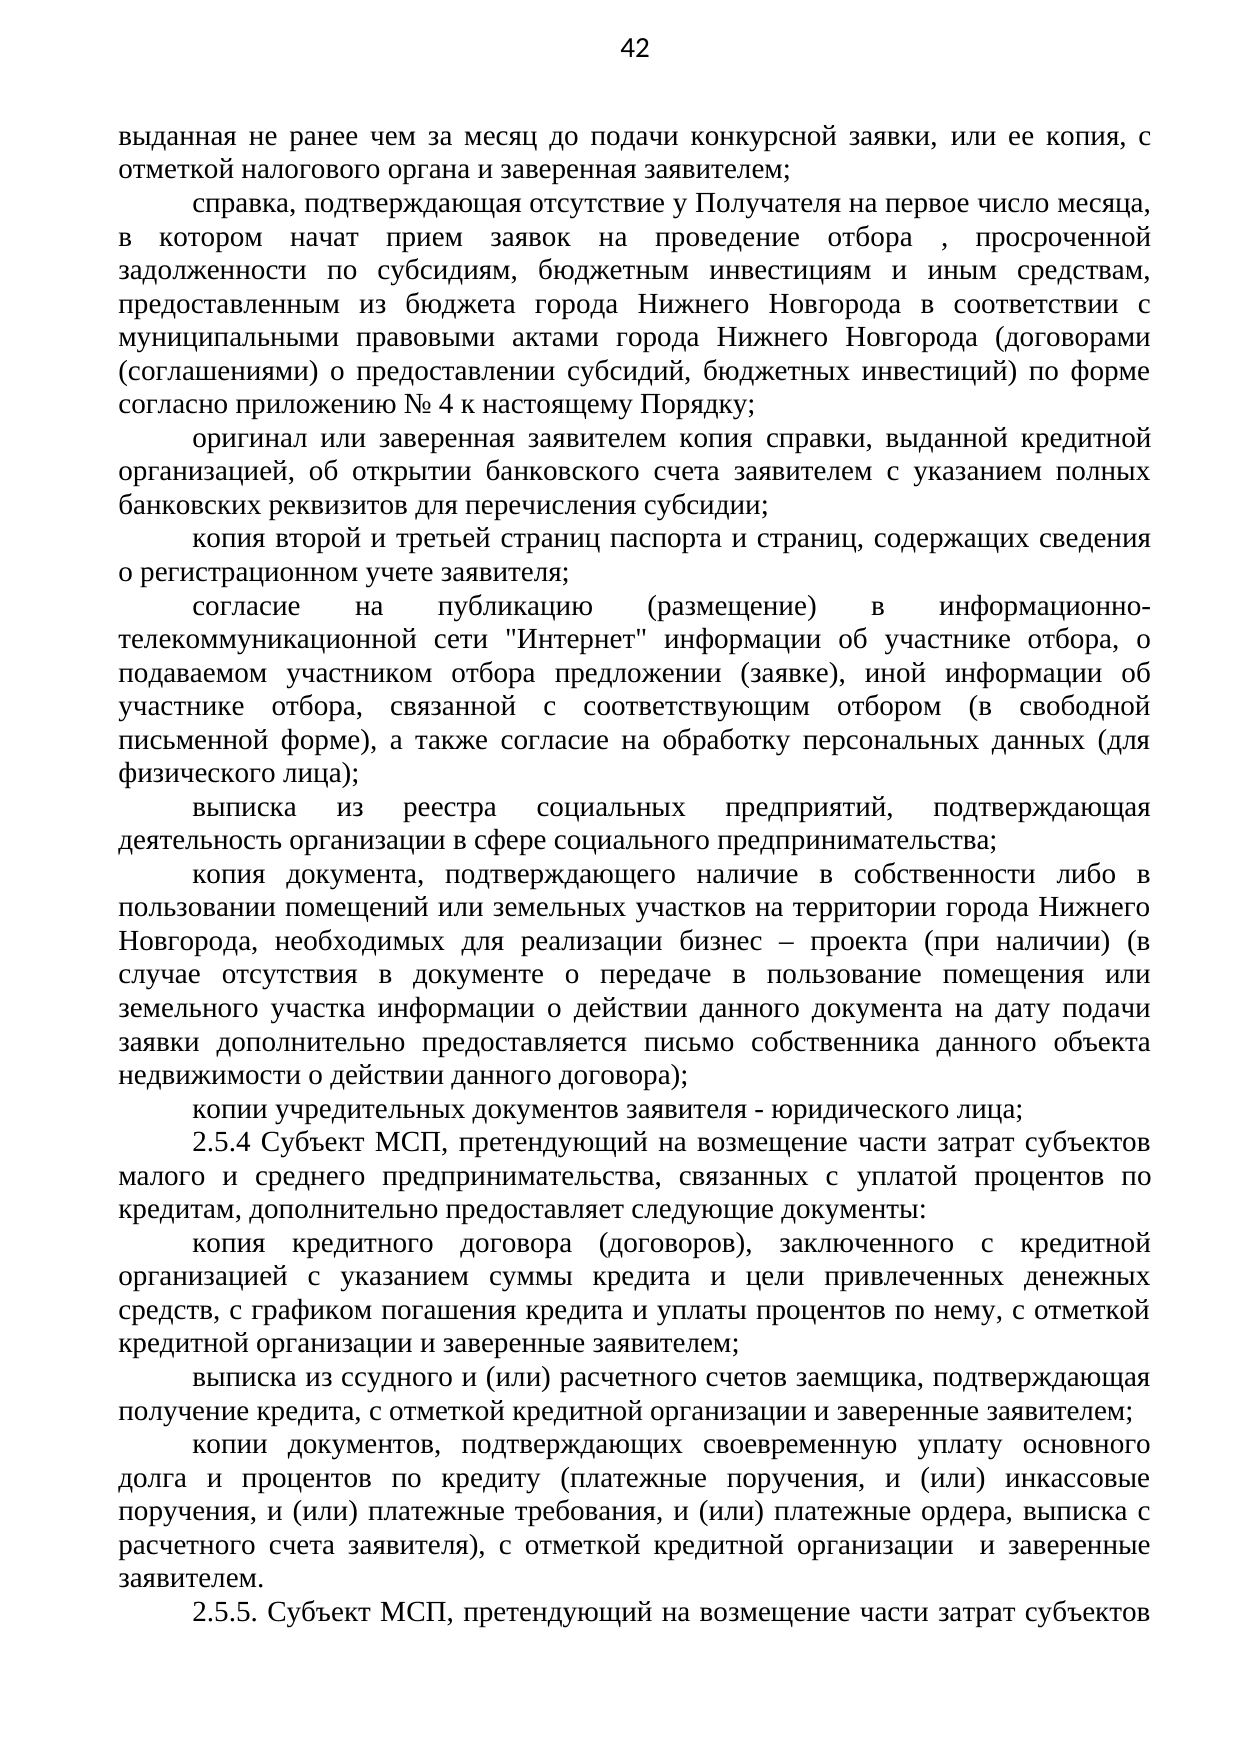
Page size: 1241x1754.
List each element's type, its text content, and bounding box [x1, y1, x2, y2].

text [118, 1594, 1152, 1627]
text копии документов, подтверждающих своевременную уплату основного долга и процентов по кредиту (платежные поручения, и (или) инкассовые поручения, и (или) платежные требования, и (или) платежные ордера, выписка с расчетного счета заявителя), с отметкой кредитной организации и заверенные заявителем. [118, 1426, 1152, 1594]
text копия кредитного договора (договоров), заключенного с кредитной организацией с указанием суммы кредита и цели привлеченных денежных средств, с графиком погашения кредита и уплаты процентов по нему, с отметкой кредитной организации и заверенные заявителем; [118, 1225, 1152, 1359]
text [118, 118, 1152, 185]
text согласие на публикацию (размещение) в информационно-телекоммуникационной сети "Интернет" информации об участнике отбора, о подаваемом участником отбора предложении (заявке), иной информации об участнике отбора, связанной с соответствующим отбором (в свободной письменной форме), а также согласие на обработку персональных данных (для физического лица); [118, 588, 1152, 789]
text справка, подтверждающая отсутствие у Получателя на первое число месяца, в котором начат прием заявок на проведение отбора , просроченной задолженности по субсидиям, бюджетным инвестициям и иным средствам, предоставленным из бюджета города Нижнего Новгорода в соответствии с муниципальными правовыми актами города Нижнего Новгорода (договорами (соглашениями) о предоставлении субсидий, бюджетных инвестиций) по форме согласно приложению № 4 к настоящему Порядку; [118, 185, 1152, 420]
text копия второй и третьей страниц паспорта и страниц, содержащих сведения о регистрационном учете заявителя; [118, 521, 1152, 588]
text копия документа, подтверждающего наличие в собственности либо в пользовании помещений или земельных участков на территории города Нижнего Новгорода, необходимых для реализации бизнес – проекта (при наличии) (в случае отсутствия в документе о передаче в пользование помещения или земельного участка информации о действии данного документа на дату подачи заявки дополнительно предоставляется письмо собственника данного объекта недвижимости о действии данного договора); [118, 856, 1152, 1091]
text копии учредительных документов заявителя - юридического лица; [118, 1091, 1152, 1124]
text 2.5.4 Субъект МСП, претендующий на возмещение части затрат субъектов малого и среднего предпринимательства, связанных с уплатой процентов по кредитам, дополнительно предоставляет следующие документы: [118, 1124, 1152, 1225]
text оригинал или заверенная заявителем копия справки, выданной кредитной организацией, об открытии банковского счета заявителем с указанием полных банковских реквизитов для перечисления субсидии; [118, 420, 1152, 521]
text выписка из реестра социальных предприятий, подтверждающая деятельность организации в сфере социального предпринимательства; [118, 789, 1152, 856]
text выписка из ссудного и (или) расчетного счетов заемщика, подтверждающая получение кредита, с отметкой кредитной организации и заверенные заявителем; [118, 1359, 1152, 1426]
